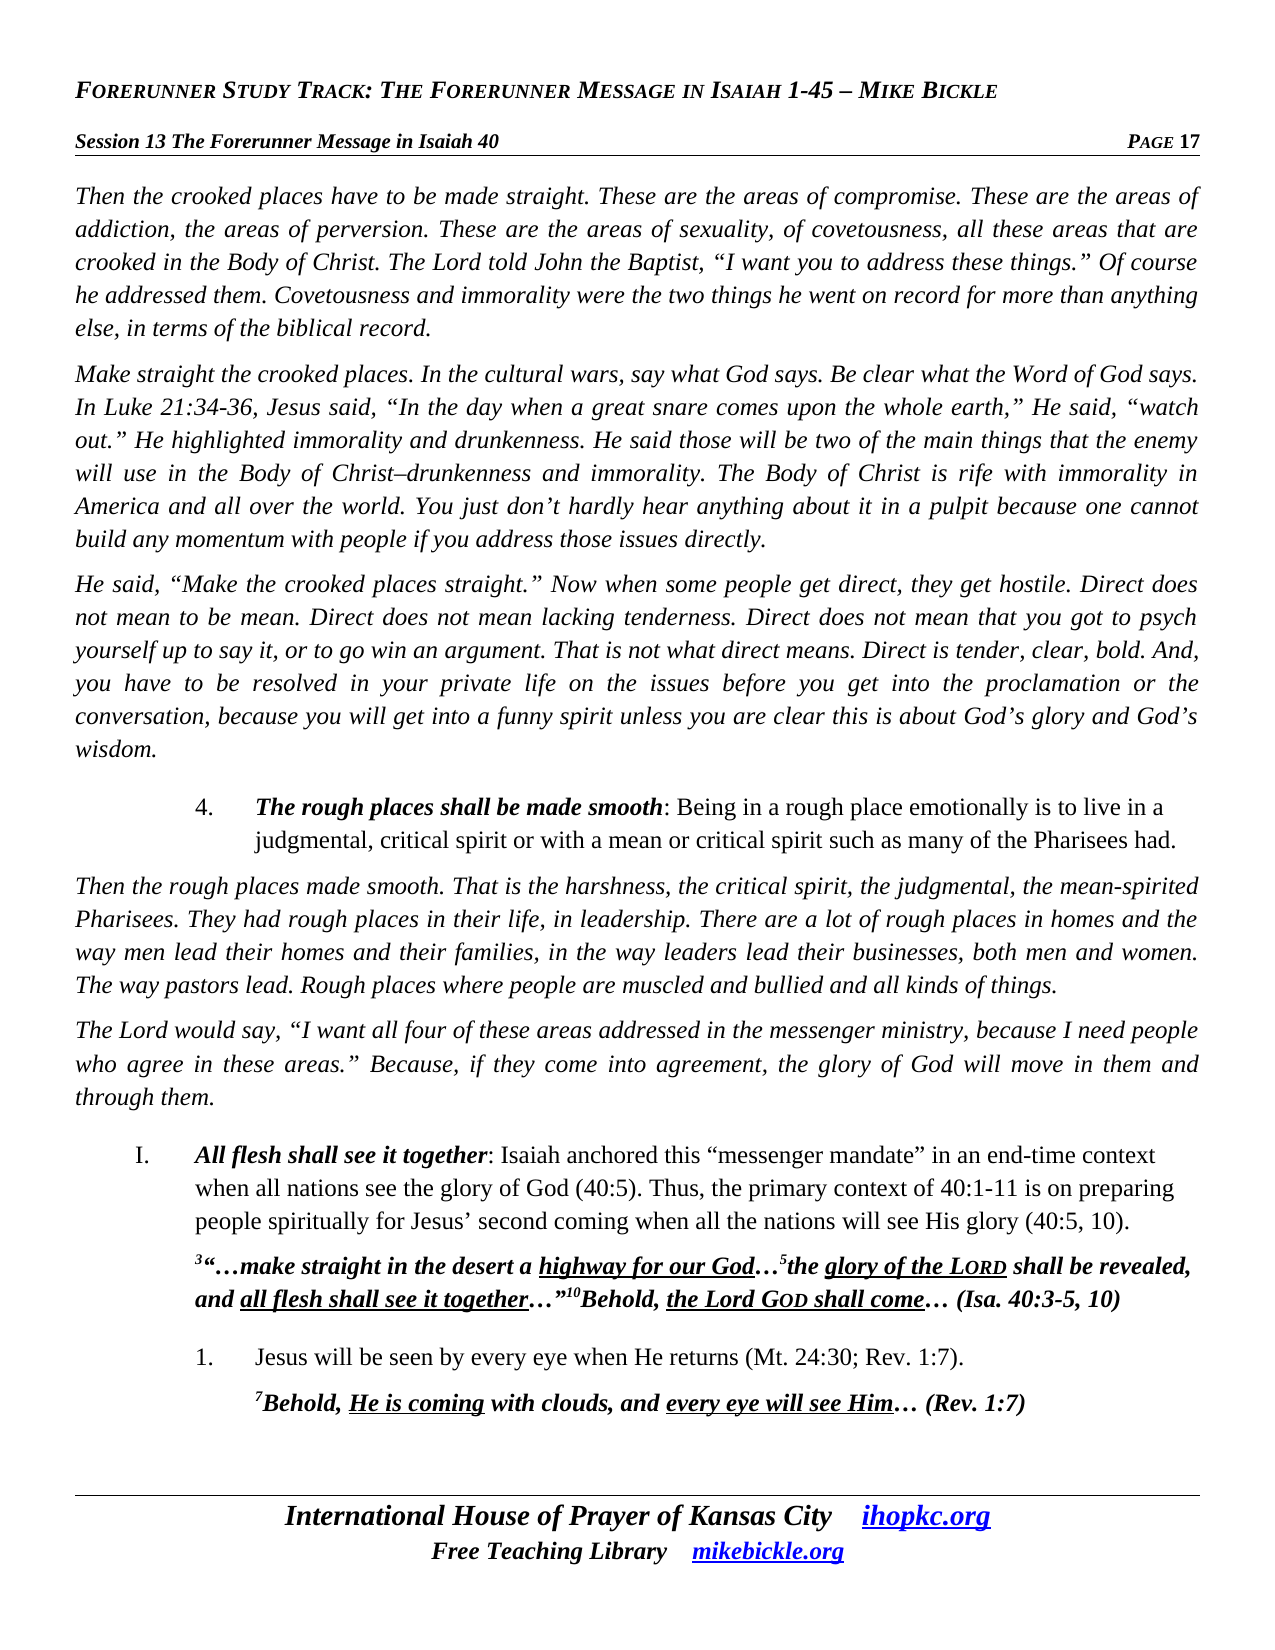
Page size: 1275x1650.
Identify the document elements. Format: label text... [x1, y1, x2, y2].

text Then the crooked places have to be made straight. These are the areas of compromise. These are the areas of addiction, the areas of perversion. These are the areas of sexuality, of covetousness, all these areas that are crooked in the Body of Christ. The Lord told John the Baptist, “I want you to address these things.” Of course he addressed them. Covetousness and immorality were the two things he went on record for more than anything else, in terms of the biblical record. [75, 181, 1200, 342]
text 7Behold, He is coming with clouds, and every eye will see Him… (Rev. 1:7) [225, 1388, 1200, 1417]
text The Lord would say, “I want all four of these areas addressed in the messenger ministry, because I need people who agree in these areas.” Because, if they come into agreement, the glory of God will move in them and through them. [75, 1016, 1200, 1110]
text Then the rough places made smooth. That is the harshness, the critical spirit, the judgmental, the mean-spirited Pharisees. They had rough places in their life, in leadership. There are a lot of rough places in homes and the way men lead their homes and their families, in the way leaders lead their businesses, both men and women. The way pastors lead. Rough places where people are muscled and bullied and all kinds of things. [75, 871, 1200, 999]
text The rough places shall be made smooth: Being in a rough place emotionally is to live in a judgmental, critical spirit or with a mean or critical spirit such as many of the Pharisees had. [195, 792, 1200, 854]
text He said, “Make the crooked places straight.” Now when some people get direct, they get hostile. Direct does not mean to be mean. Direct does not mean lacking tenderness. Direct does not mean that you got to psych yourself up to say it, or to go win an argument. That is not what direct means. Direct is tender, clear, bold. And, you have to be resolved in your private life on the issues before you get into the proclamation or the conversation, because you will get into a funny spirit unless you are clear this is about God’s glory and God’s wisdom. [75, 569, 1200, 763]
text 3“…make straight in the desert a highway for our God…5the glory of the Lord shall be revealed, and all flesh shall see it together…”10Behold, the Lord God shall come… (Isa. 40:3-5, 10) [195, 1251, 1200, 1313]
text Make straight the crooked places. In the cultural wars, say what God says. Be clear what the Word of God says. In Luke 21:34-36, Jesus said, “In the day when a great snare comes upon the whole earth,” He said, “watch out.” He highlighted immorality and drunkenness. He said those will be two of the main things that the enemy will use in the Body of Christ–drunkenness and immorality. The Body of Christ is rife with immorality in America and all over the world. You just don’t hardly hear anything about it in a pulpit because one cannot build any momentum with people if you address those issues directly. [75, 359, 1200, 553]
text Jesus will be seen by every eye when He returns (Mt. 24:30; Rev. 1:7). [195, 1342, 1200, 1371]
text All flesh shall see it together: Isaiah anchored this “messenger mandate” in an end-time context when all nations see the glory of God (40:5). Thus, the primary context of 40:1-11 is on preparing people spiritually for Jesus’ second coming when all the nations will see His glory (40:5, 10). [135, 1140, 1200, 1234]
